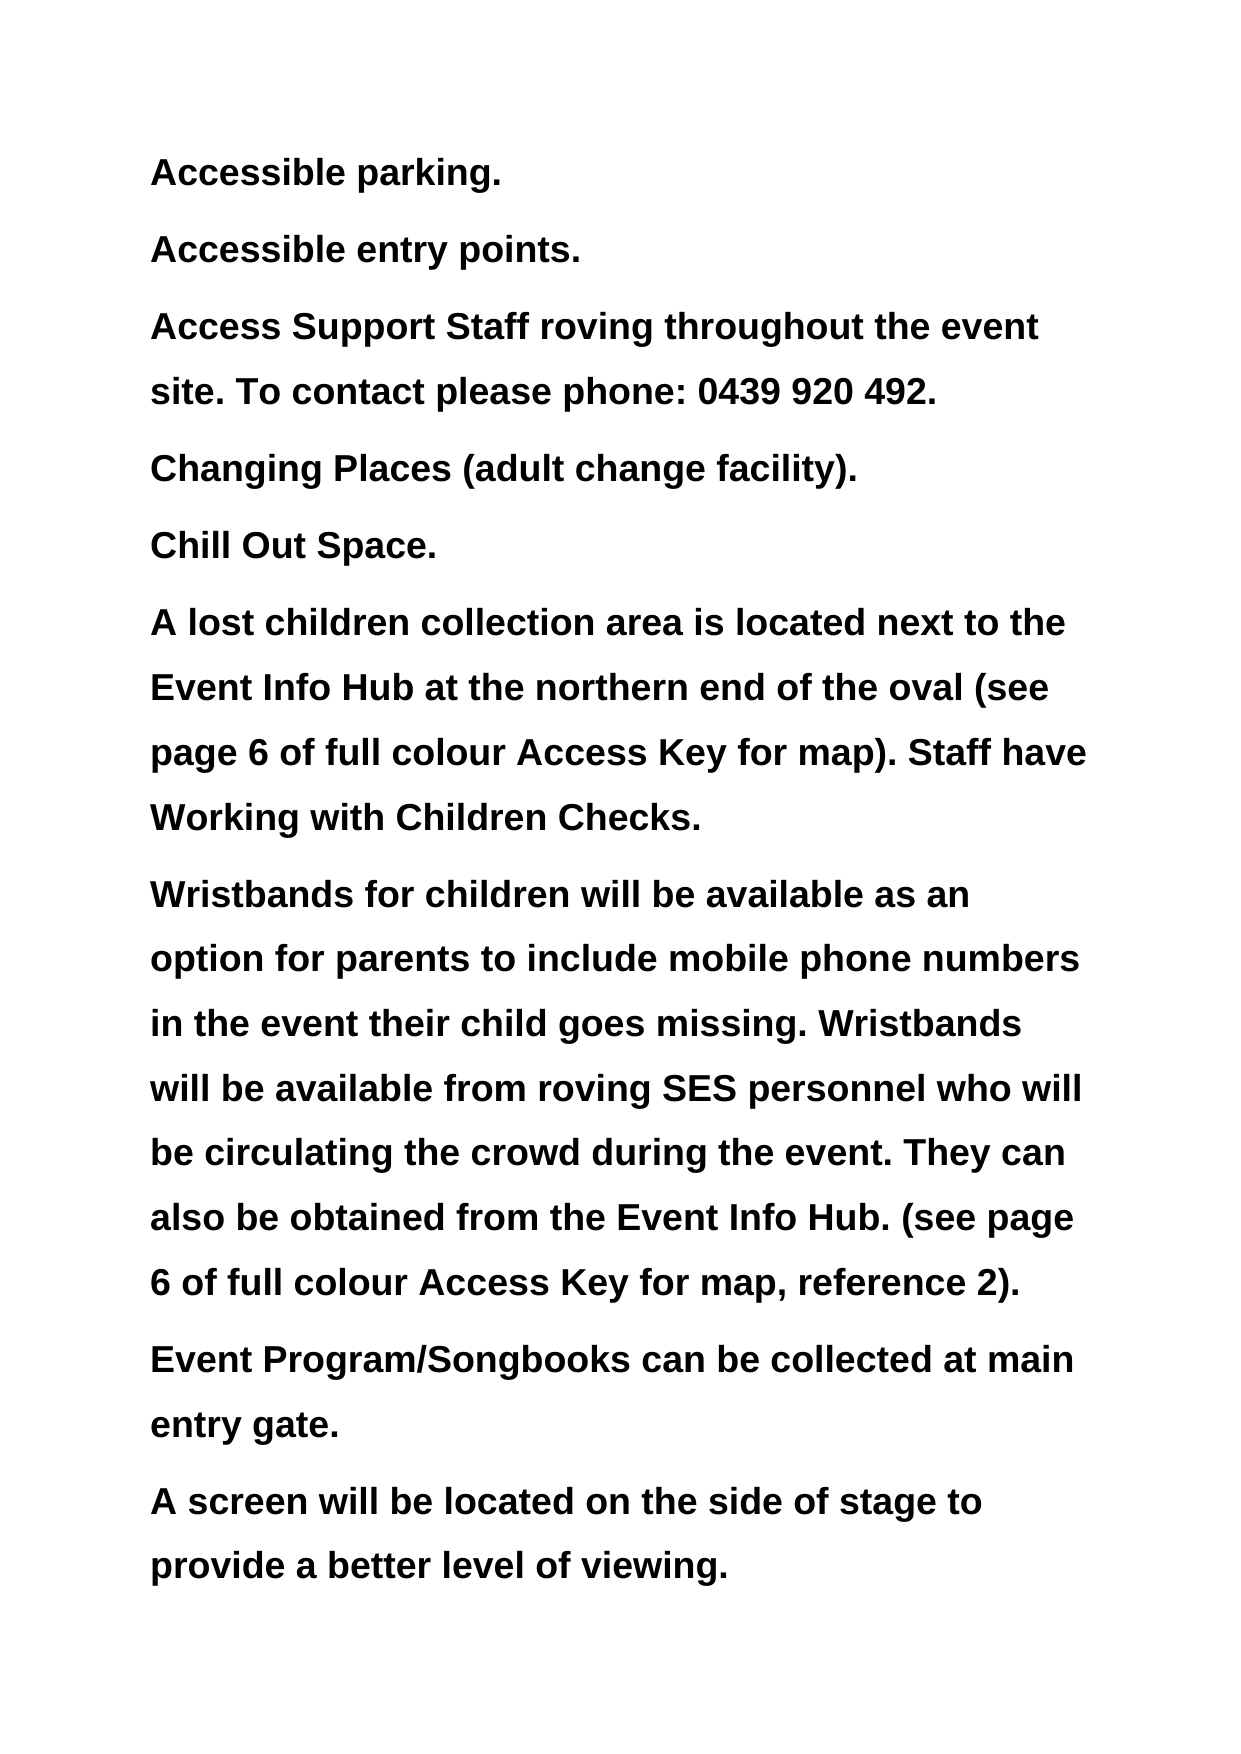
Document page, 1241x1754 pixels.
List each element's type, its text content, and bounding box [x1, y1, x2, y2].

text Chill Out Space. [150, 523, 1090, 567]
text Accessible parking. [150, 150, 1090, 193]
text Event Program/Songbooks can be collected at main entry gate. [150, 1337, 1090, 1445]
text A screen will be located on the side of stage to provide a better level of viewing. [150, 1479, 1090, 1587]
text Wristbands for children will be available as an option for parents to include mobile phone numbers in the event their child goes missing. Wristbands will be available from roving SES personnel who will be circulating the crowd during the event. They can also be obtained from the Event Info Hub. (see page 6 of full colour Access Key for map, reference 2). [150, 872, 1090, 1303]
text Accessible entry points. [150, 227, 1090, 270]
text A lost children collection area is located next to the Event Info Hub at the northern end of the oval (see page 6 of full colour Access Key for map). Staff have Working with Children Checks. [150, 601, 1090, 838]
text Changing Places (adult change facility). [150, 446, 1090, 489]
text Access Support Staff roving throughout the event site. To contact please phone: 0439 920 492. [150, 304, 1090, 412]
